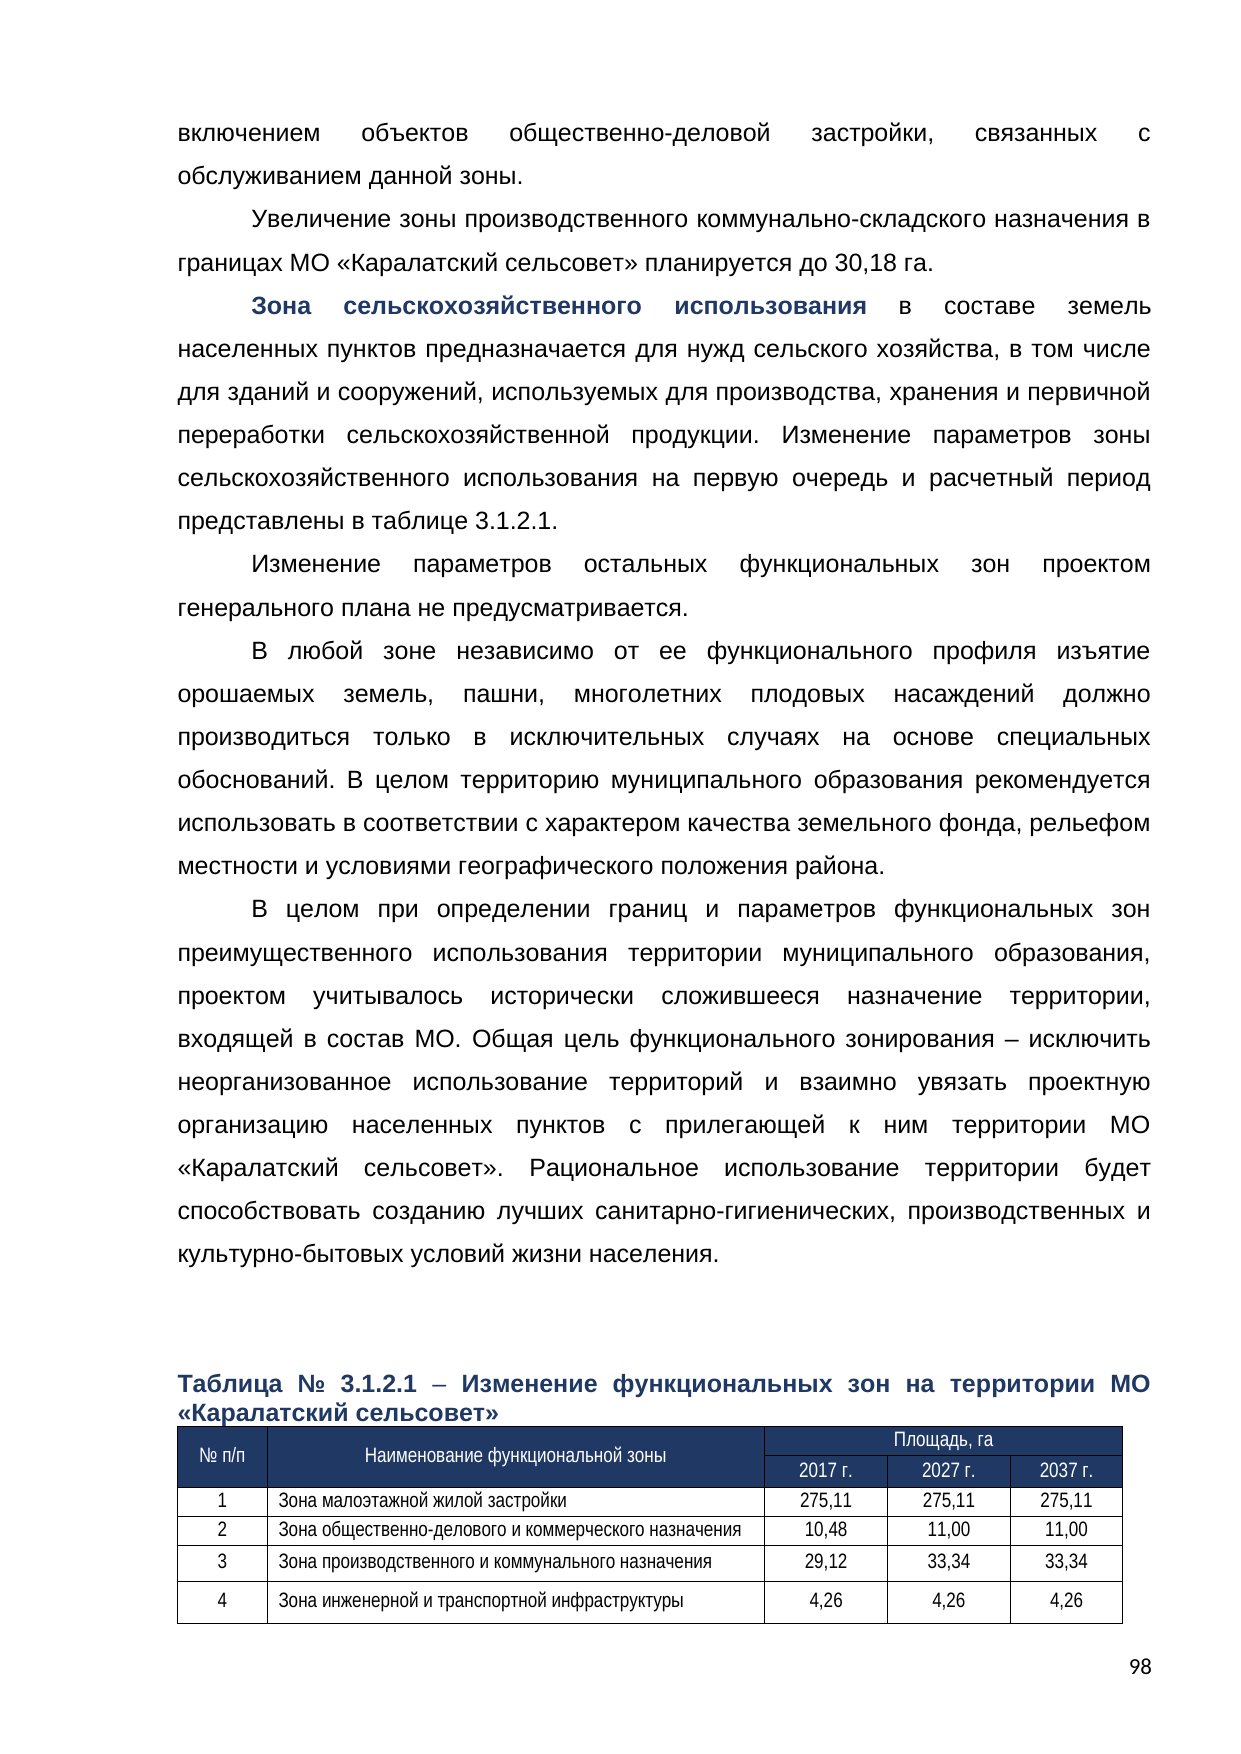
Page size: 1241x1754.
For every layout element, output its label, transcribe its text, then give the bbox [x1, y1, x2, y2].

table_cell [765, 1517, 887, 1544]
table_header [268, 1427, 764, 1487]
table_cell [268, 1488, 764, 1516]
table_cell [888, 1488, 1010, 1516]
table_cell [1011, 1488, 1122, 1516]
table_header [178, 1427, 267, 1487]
text В любой зоне независимо от ее функционального профиля изъятие орошаемых земель, пашни, многолетних плодовых насаждений должно производиться только в исключительных случаях на основе специальных обоснований. В целом территорию муниципального образования рекомендуется использовать в соответствии с характером качества земельного фонда, рельефом местности и условиями географического положения района. [177, 636, 1152, 880]
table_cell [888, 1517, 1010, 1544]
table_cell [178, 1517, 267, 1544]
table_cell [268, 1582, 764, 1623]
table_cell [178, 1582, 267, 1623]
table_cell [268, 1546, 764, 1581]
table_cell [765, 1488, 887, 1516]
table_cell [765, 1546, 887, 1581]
text В целом при определении границ и параметров функциональных зон преимущественного использования территории муниципального образования, проектом учитывалось исторически сложившееся назначение территории, входящей в состав МО. Общая цель функционального зонирования – исключить неорганизованное использование территорий и взаимно увязать проектную организацию населенных пунктов с прилегающей к ним территории МО «Каралатский сельсовет». Рациональное использование территории будет способствовать созданию лучших санитарно-гигиенических, производственных и культурно-бытовых условий жизни населения. [177, 894, 1152, 1268]
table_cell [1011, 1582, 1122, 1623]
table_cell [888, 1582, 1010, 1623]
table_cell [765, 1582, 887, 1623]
text Зона сельскохозяйственного использования в составе земель населенных пунктов предназначается для нужд сельского хозяйства, в том числе для зданий и сооружений, используемых для производства, хранения и первичной переработки сельскохозяйственной продукции. Изменение параметров зоны сельскохозяйственного использования на первую очередь и расчетный период представлены в таблице 3.1.2.1. [177, 291, 1152, 535]
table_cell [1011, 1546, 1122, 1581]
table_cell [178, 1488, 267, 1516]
text Увеличение зоны производственного коммунально-складского назначения в границах МО «Каралатский сельсовет» планируется до 30,18 га. [177, 204, 1152, 276]
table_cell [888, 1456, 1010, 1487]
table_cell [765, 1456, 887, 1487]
text Таблица № 3.1.2.1 – Изменение функциональных зон на территории МО «Каралатский сельсовет» [177, 1369, 1152, 1426]
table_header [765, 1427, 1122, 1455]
text Изменение параметров остальных функциональных зон проектом генерального плана не предусматривается. [177, 549, 1152, 621]
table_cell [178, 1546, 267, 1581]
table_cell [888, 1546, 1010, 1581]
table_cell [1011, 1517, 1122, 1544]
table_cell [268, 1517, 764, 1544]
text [177, 118, 1152, 190]
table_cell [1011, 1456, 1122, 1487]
